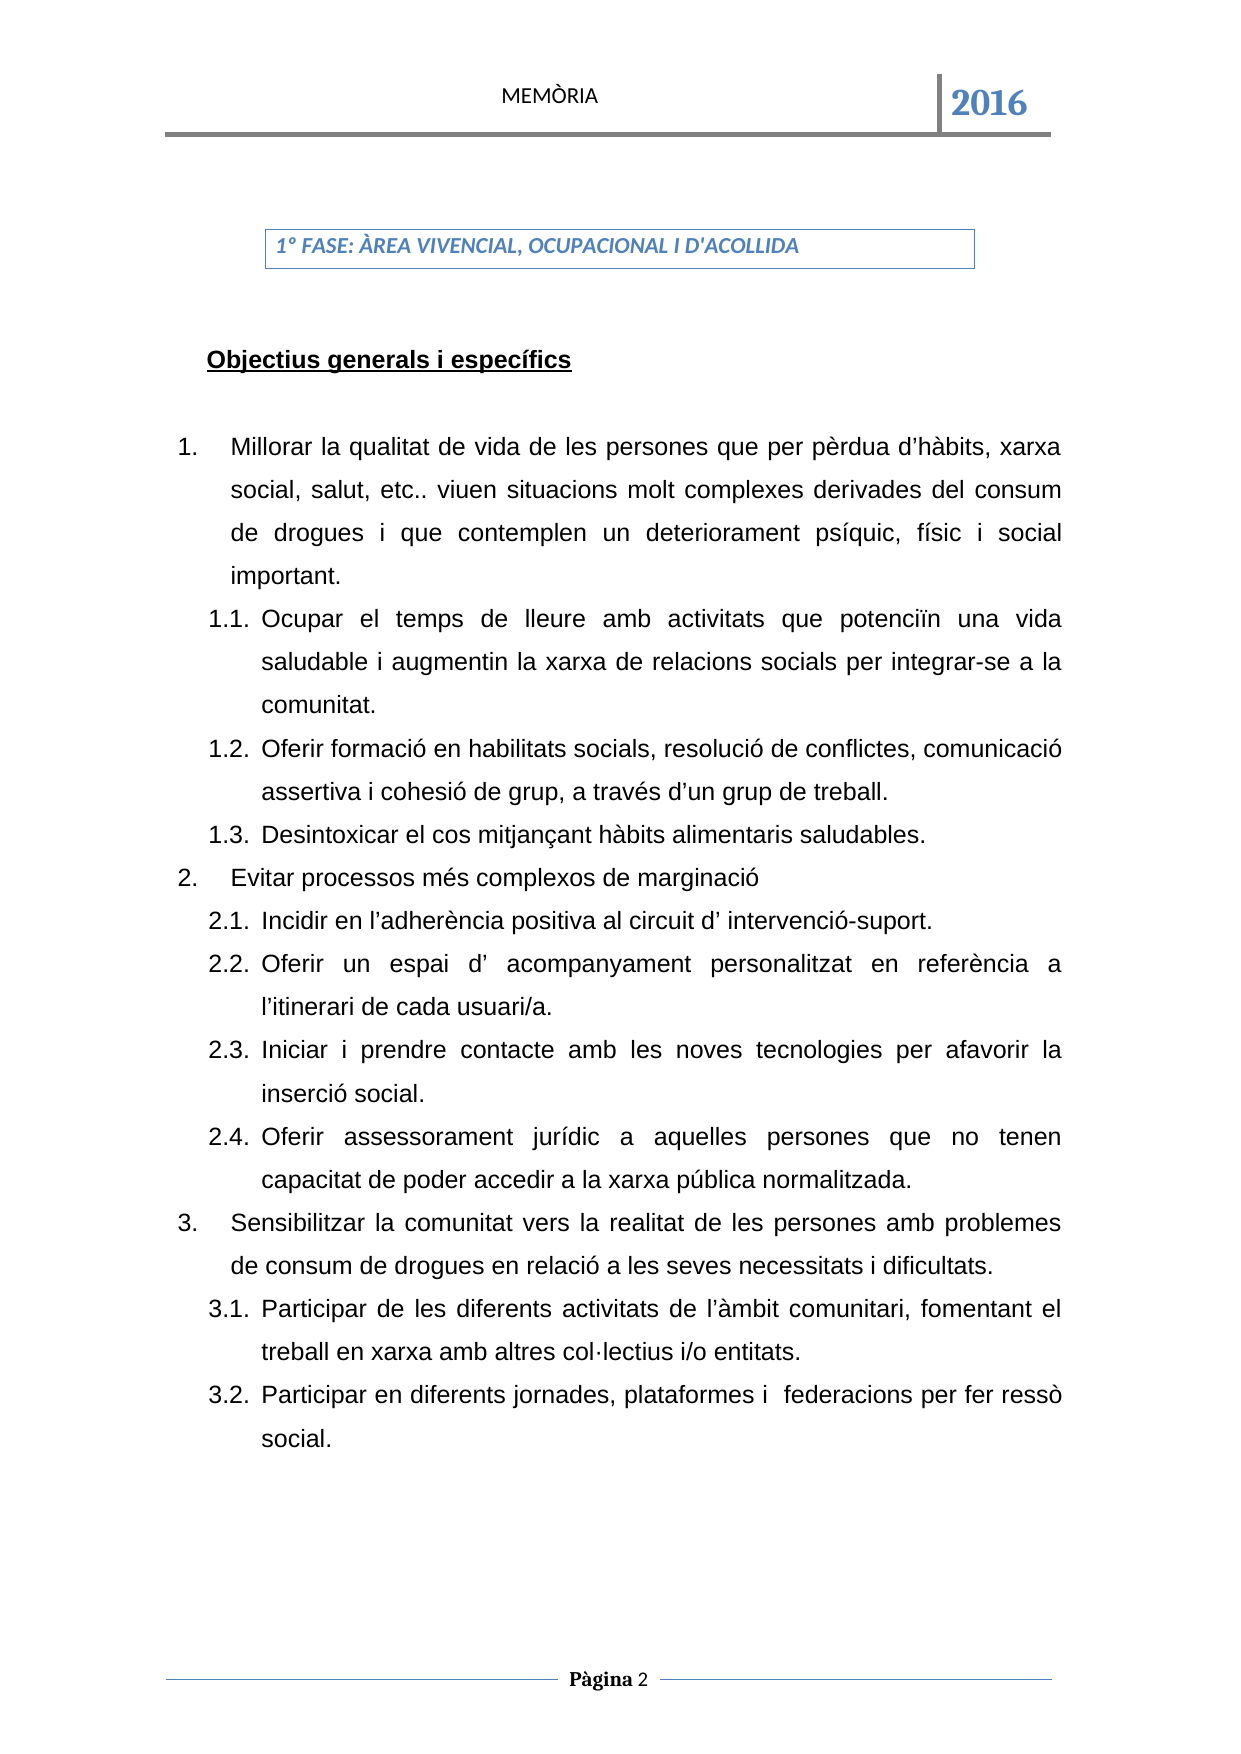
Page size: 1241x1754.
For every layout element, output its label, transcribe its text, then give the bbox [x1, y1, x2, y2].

list Desintoxicar el cos mitjançant hàbits alimentaris saludables. [208, 820, 1063, 849]
list Iniciar i prendre contacte amb les noves tecnologies per afavorir la inserció social. [208, 1036, 1063, 1107]
list Oferir formació en habilitats socials, resolució de conflictes, comunicació assertiva i cohesió de grup, a través d’un grup de treball. [208, 734, 1063, 806]
list Incidir en l’adherència positiva al circuit d’ intervenció-suport. [208, 906, 1063, 935]
text 1º FASE: ÀREA VIVENCIAL, OCUPACIONAL I D'ACOLLIDA [266, 230, 974, 268]
list Oferir un espai d’ acompanyament personalitzat en referència a l’itinerari de cada usuari/a. [208, 949, 1063, 1021]
list Ocupar el temps de lleure amb activitats que potenciïn una vida saludable i augmentin la xarxa de relacions socials per integrar-se a la comunitat. [208, 604, 1063, 719]
list Participar en diferents jornades, plataformes i federacions per fer ressò social. [208, 1381, 1063, 1452]
list Evitar processos més complexos de marginació [177, 863, 1063, 892]
text Objectius generals i específics [206, 346, 1063, 374]
list Oferir assessorament jurídic a aquelles persones que no tenen capacitat de poder accedir a la xarxa pública normalitzada. [208, 1122, 1063, 1194]
list Sensibilitzar la comunitat vers la realitat de les persones amb problemes de consum de drogues en relació a les seves necessitats i dificultats. [177, 1208, 1063, 1280]
list Millorar la qualitat de vida de les persones que per pèrdua d’hàbits, xarxa social, salut, etc.. viuen situacions molt complexes derivades del consum de drogues i que contemplen un deteriorament psíquic, físic i social important. [177, 432, 1063, 590]
list Participar de les diferents activitats de l’àmbit comunitari, fomentant el treball en xarxa amb altres col·lectius i/o entitats. [208, 1294, 1063, 1366]
